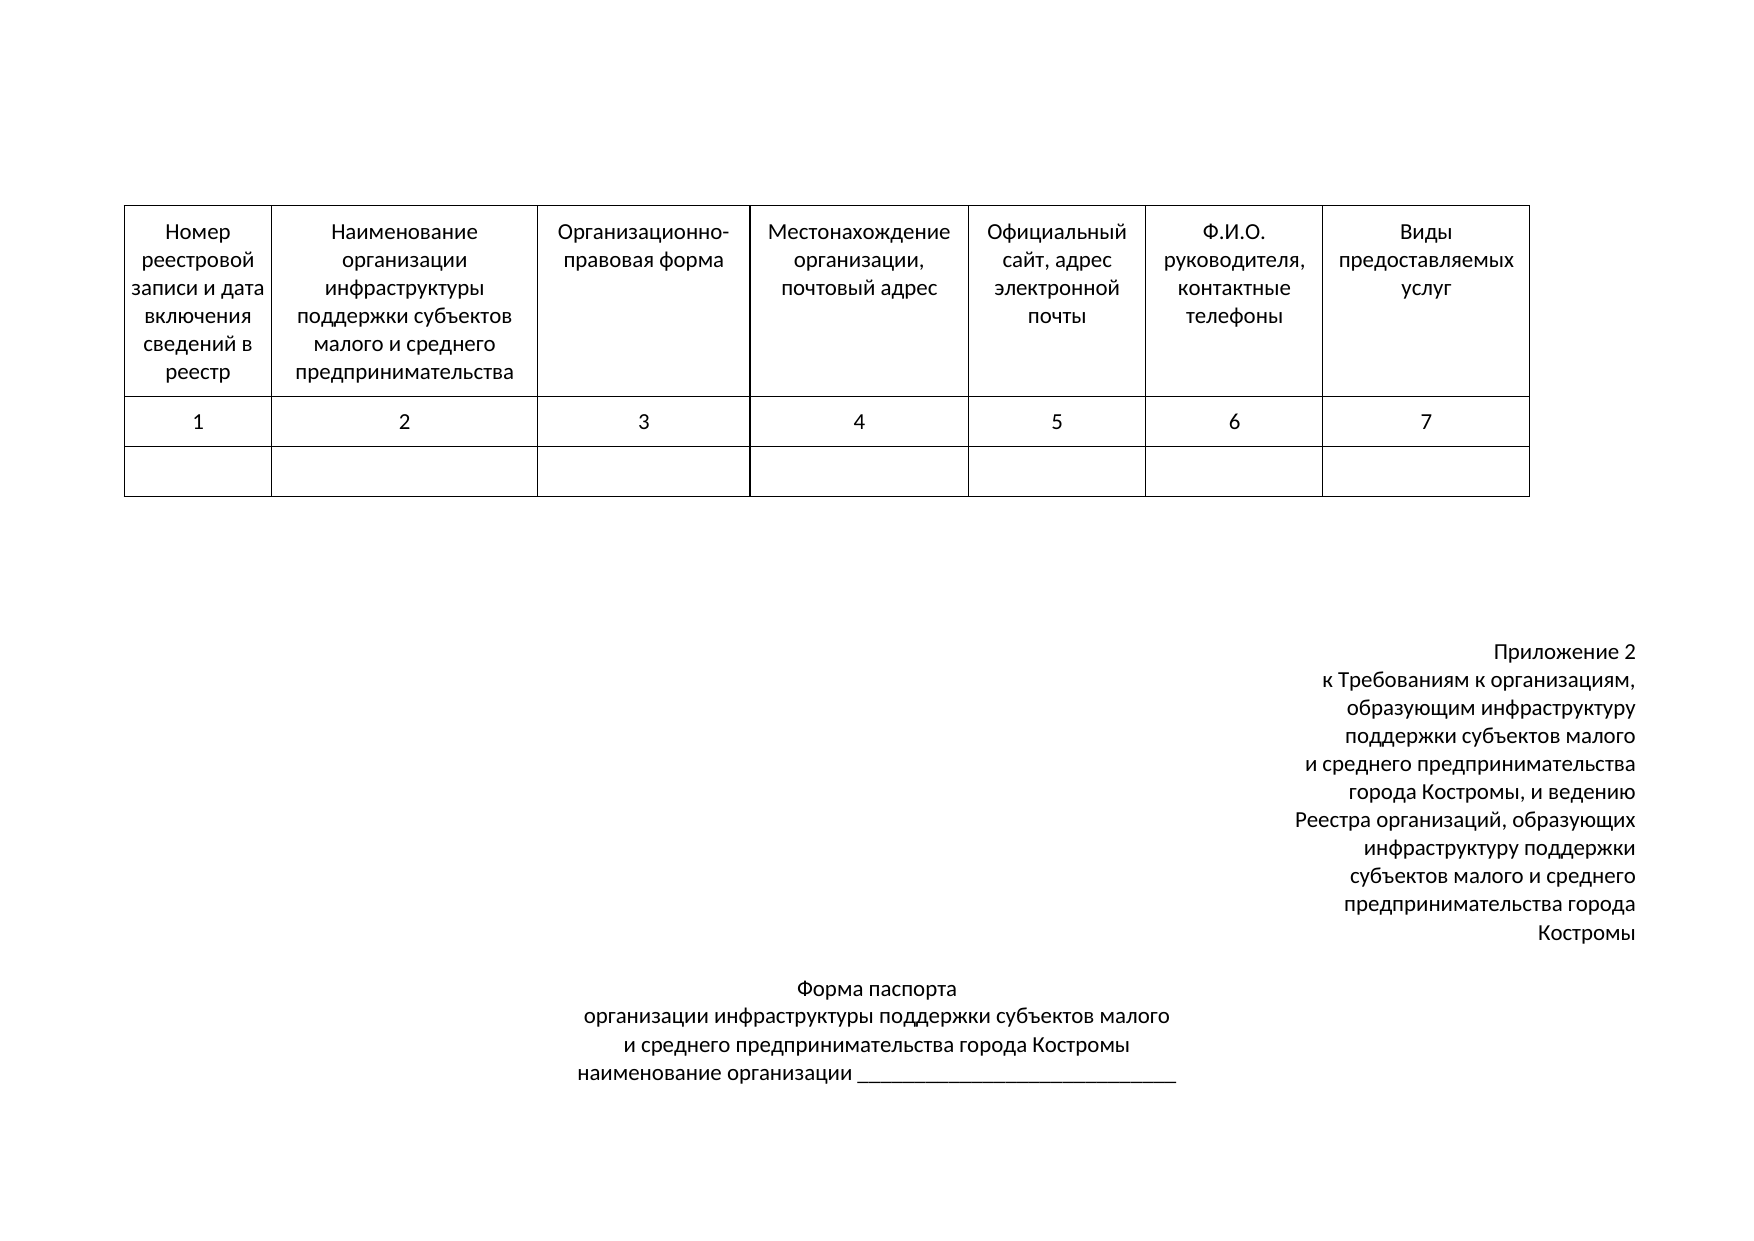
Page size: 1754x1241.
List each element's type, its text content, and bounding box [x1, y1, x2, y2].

table_cell 5 [969, 397, 1145, 446]
table_header Виды предоставляемых услуг [1323, 206, 1529, 396]
table_header Наименование организации инфраструктуры поддержки субъектов малого и среднего предпринимательства [272, 206, 537, 396]
text наименование организации ____________________________ [118, 1058, 1636, 1086]
table_cell [125, 447, 271, 496]
text поддержки субъектов малого [118, 721, 1636, 749]
table_cell [969, 447, 1145, 496]
text Реестра организаций, образующих [118, 806, 1636, 833]
table_header Официальный сайт, адрес электронной почты [969, 206, 1145, 396]
table_cell 3 [538, 397, 749, 446]
table_cell [538, 447, 749, 496]
table_header Местонахождение организации, почтовый адрес [751, 206, 968, 396]
text организации инфраструктуры поддержки субъектов малого [118, 1002, 1636, 1030]
text субъектов малого и среднего [118, 862, 1636, 889]
table_cell 6 [1146, 397, 1322, 446]
table_cell [272, 447, 537, 496]
table_cell 1 [125, 397, 271, 446]
text и среднего предпринимательства [118, 749, 1636, 777]
text к Требованиям к организациям, [118, 665, 1636, 693]
table_header Ф.И.О. руководителя, контактные телефоны [1146, 206, 1322, 396]
table_cell [1146, 447, 1322, 496]
text предпринимательства города [118, 889, 1636, 918]
text города Костромы, и ведению [118, 777, 1636, 806]
text Форма паспорта [118, 974, 1636, 1002]
table_header Организационно-правовая форма [538, 206, 749, 396]
text Приложение 2 [118, 637, 1636, 665]
text инфраструктуру поддержки [118, 833, 1636, 862]
text образующим инфраструктуру [118, 693, 1636, 721]
table_header Номер реестровой записи и дата включения сведений в реестр [125, 206, 271, 396]
table_cell 7 [1323, 397, 1529, 446]
table_cell 4 [751, 397, 968, 446]
table_cell 2 [272, 397, 537, 446]
text и среднего предпринимательства города Костромы [118, 1030, 1636, 1058]
table_cell [751, 447, 968, 496]
table_cell [1323, 447, 1529, 496]
text Костромы [118, 918, 1636, 946]
